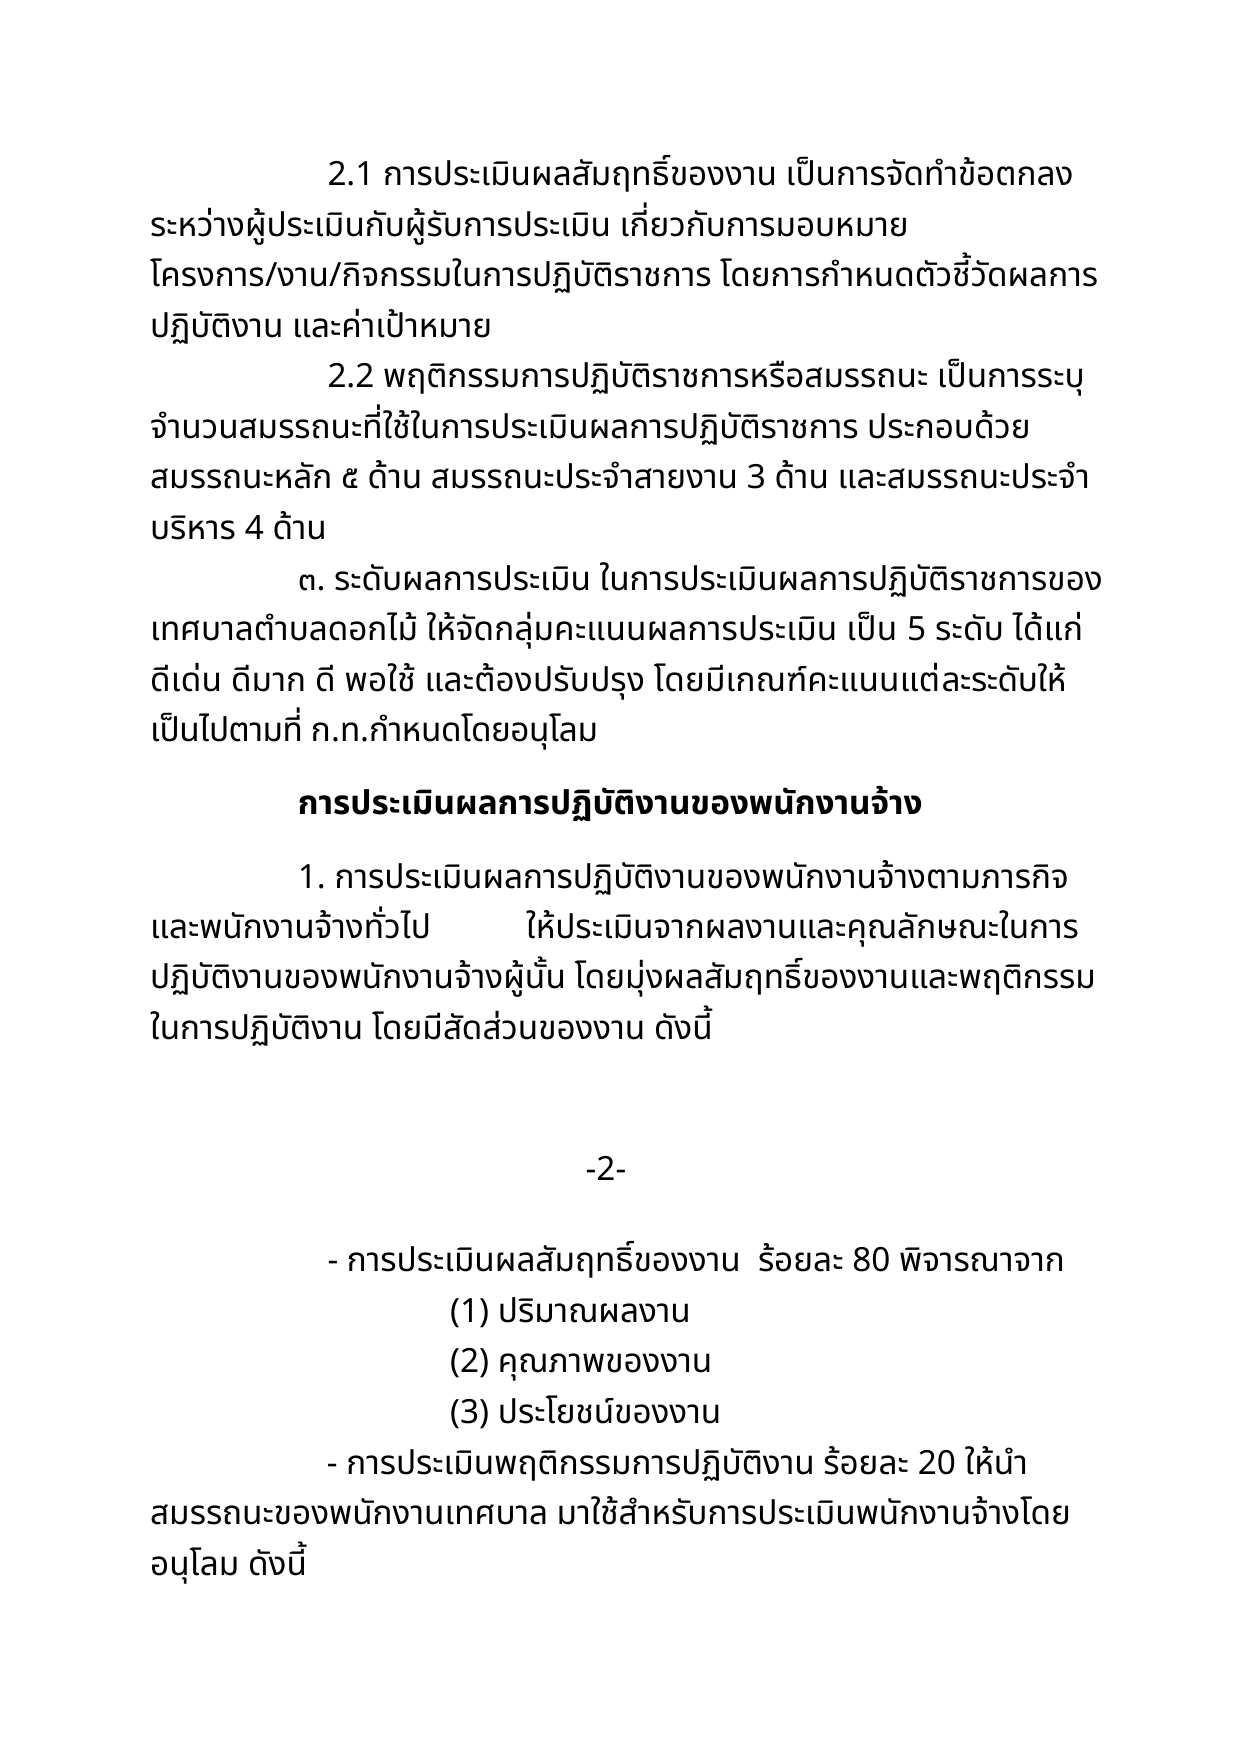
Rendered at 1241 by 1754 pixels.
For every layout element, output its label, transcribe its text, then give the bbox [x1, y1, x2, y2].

text - การประเมินผลสัมฤทธิ์ของงาน ร้อยละ 80 พิจารณาจาก [327, 1236, 1107, 1287]
text 2.2 พฤติกรรมการปฏิบัติราชการหรือสมรรถนะ เป็นการระบุจำนวนสมรรถนะที่ใช้ในการประเมินผลการปฏิบัติราชการ ประกอบด้วย สมรรถนะหลัก ๕ ด้าน สมรรถนะประจำสายงาน 3 ด้าน และสมรรถนะประจำบริหาร 4 ด้าน [150, 352, 1107, 554]
text -2- [327, 1145, 1107, 1191]
text (2) คุณภาพของงาน [327, 1337, 1107, 1388]
text (3) ประโยชน์ของงาน [327, 1388, 1107, 1438]
text (1) ปริมาณผลงาน [327, 1287, 1107, 1337]
text - การประเมินพฤติกรรมการปฏิบัติงาน ร้อยละ 20 ให้นำสมรรถนะของพนักงานเทศบาล มาใช้สำหรับการประเมินพนักงานจ้างโดยอนุโลม ดังนี้ [150, 1438, 1107, 1590]
text ๓. ระดับผลการประเมิน ในการประเมินผลการปฏิบัติราชการของเทศบาลตำบลดอกไม้ ให้จัดกลุ่มคะแนนผลการประเมิน เป็น 5 ระดับ ได้แก่ ดีเด่น ดีมาก ดี พอใช้ และต้องปรับปรุง โดยมีเกณฑ์คะแนนแต่ละระดับให้เป็นไปตามที่ ก.ท.กำหนดโดยอนุโลม [150, 554, 1107, 757]
text การประเมินผลการปฏิบัติงานของพนักงานจ้าง [150, 779, 1107, 830]
text 2.1 การประเมินผลสัมฤทธิ์ของงาน เป็นการจัดทำข้อตกลงระหว่างผู้ประเมินกับผู้รับการประเมิน เกี่ยวกับการมอบหมายโครงการ/งาน/กิจกรรมในการปฏิบัติราชการ โดยการกำหนดตัวชี้วัดผลการปฏิบัติงาน และค่าเป้าหมาย [150, 150, 1107, 352]
text 1. การประเมินผลการปฏิบัติงานของพนักงานจ้างตามภารกิจและพนักงานจ้างทั่วไป ให้ประเมินจากผลงานและคุณลักษณะในการปฏิบัติงานของพนักงานจ้างผู้นั้น โดยมุ่งผลสัมฤทธิ์ของงานและพฤติกรรมในการปฏิบัติงาน โดยมีสัดส่วนของงาน ดังนี้ [150, 852, 1107, 1054]
